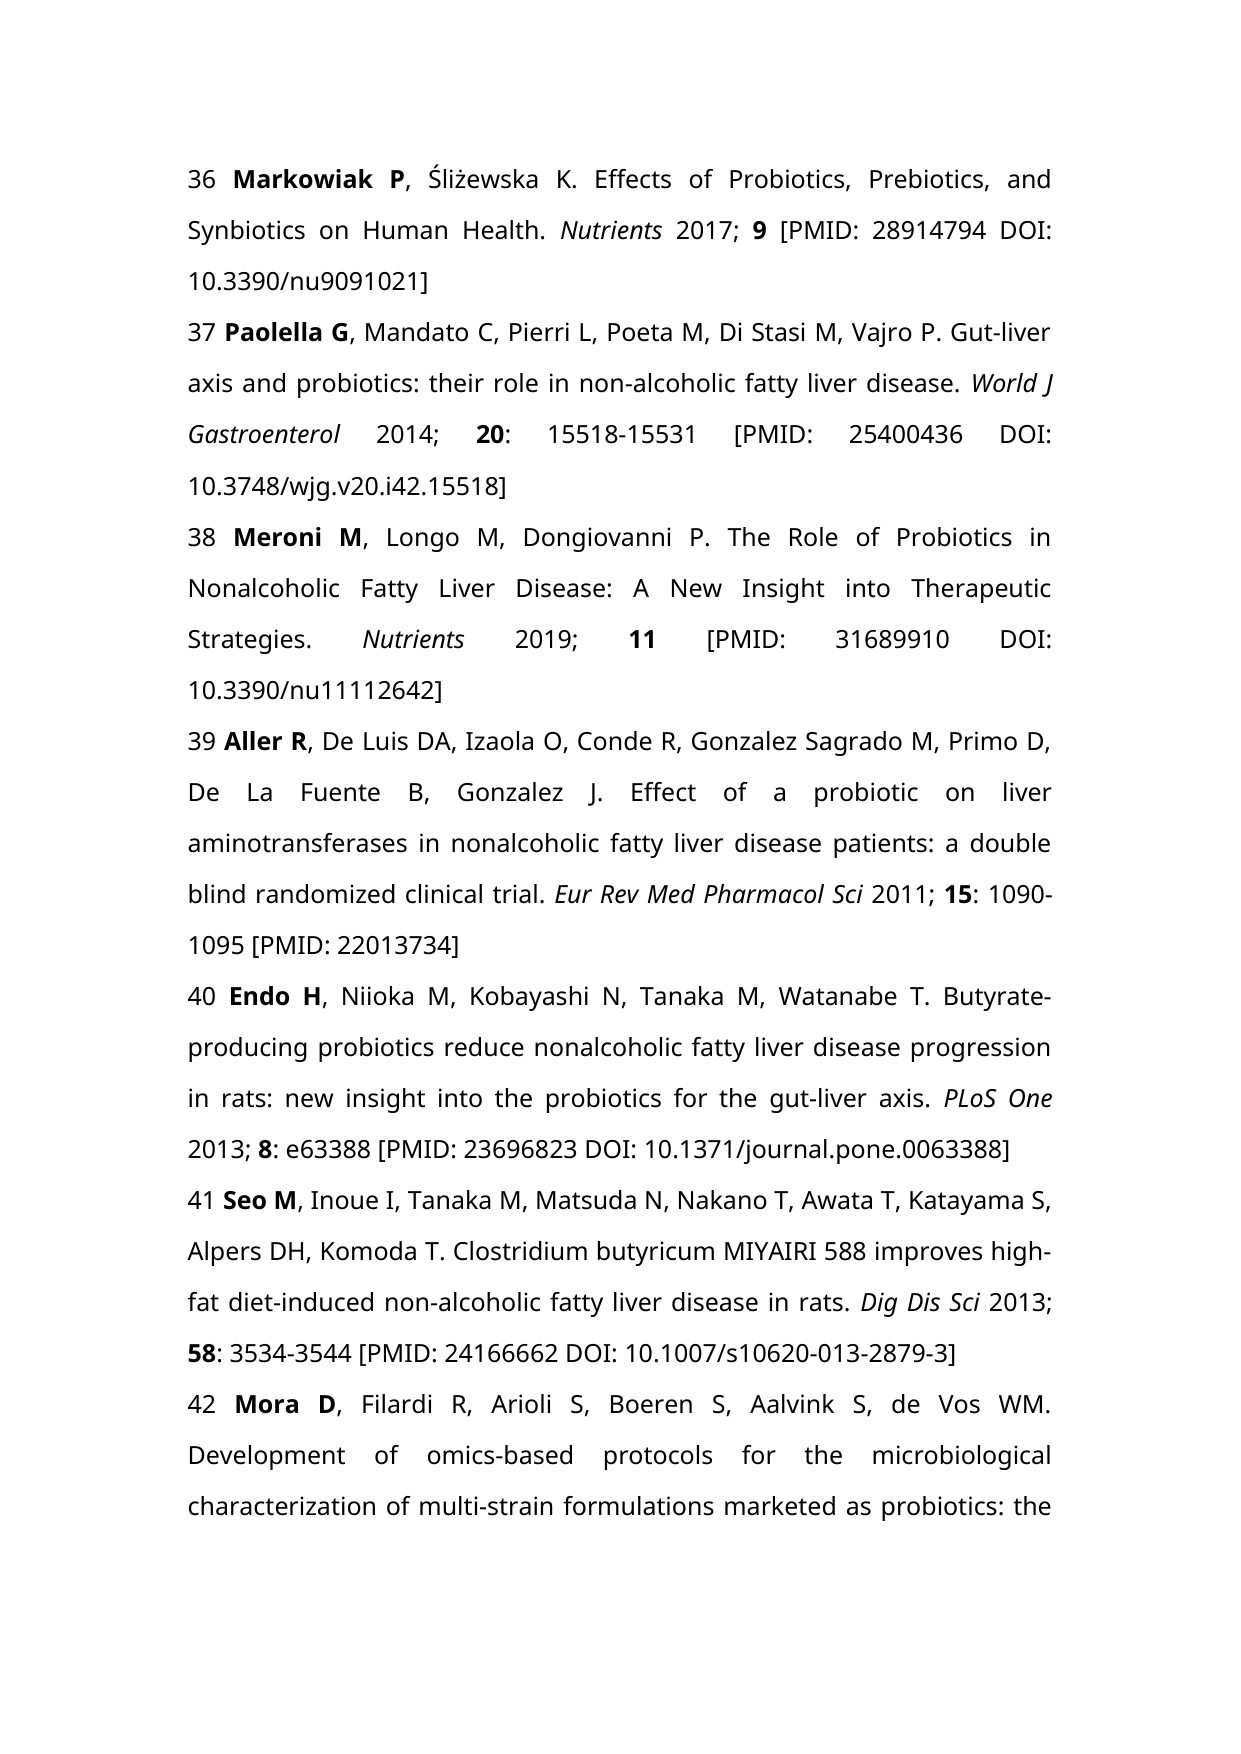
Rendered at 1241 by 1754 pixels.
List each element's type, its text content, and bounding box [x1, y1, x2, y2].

text 38 Meroni M, Longo M, Dongiovanni P. The Role of Probiotics in Nonalcoholic Fatty Liver Disease: A New Insight into Therapeutic Strategies. Nutrients 2019; 11 [PMID: 31689910 DOI: 10.3390/nu11112642] [187, 519, 1053, 706]
text 40 Endo H, Niioka M, Kobayashi N, Tanaka M, Watanabe T. Butyrate-producing probiotics reduce nonalcoholic fatty liver disease progression in rats: new insight into the probiotics for the gut-liver axis. PLoS One 2013; 8: e63388 [PMID: 23696823 DOI: 10.1371/journal.pone.0063388] [187, 979, 1053, 1166]
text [187, 1387, 1053, 1523]
text 36 Markowiak P, Śliżewska K. Effects of Probiotics, Prebiotics, and Synbiotics on Human Health. Nutrients 2017; 9 [PMID: 28914794 DOI: 10.3390/nu9091021] [187, 162, 1053, 298]
text 39 Aller R, De Luis DA, Izaola O, Conde R, Gonzalez Sagrado M, Primo D, De La Fuente B, Gonzalez J. Effect of a probiotic on liver aminotransferases in nonalcoholic fatty liver disease patients: a double blind randomized clinical trial. Eur Rev Med Pharmacol Sci 2011; 15: 1090-1095 [PMID: 22013734] [187, 723, 1053, 962]
text 37 Paolella G, Mandato C, Pierri L, Poeta M, Di Stasi M, Vajro P. Gut-liver axis and probiotics: their role in non-alcoholic fatty liver disease. World J Gastroenterol 2014; 20: 15518-15531 [PMID: 25400436 DOI: 10.3748/wjg.v20.i42.15518] [187, 315, 1053, 502]
text 41 Seo M, Inoue I, Tanaka M, Matsuda N, Nakano T, Awata T, Katayama S, Alpers DH, Komoda T. Clostridium butyricum MIYAIRI 588 improves high-fat diet-induced non-alcoholic fatty liver disease in rats. Dig Dis Sci 2013; 58: 3534-3544 [PMID: 24166662 DOI: 10.1007/s10620-013-2879-3] [187, 1183, 1053, 1370]
